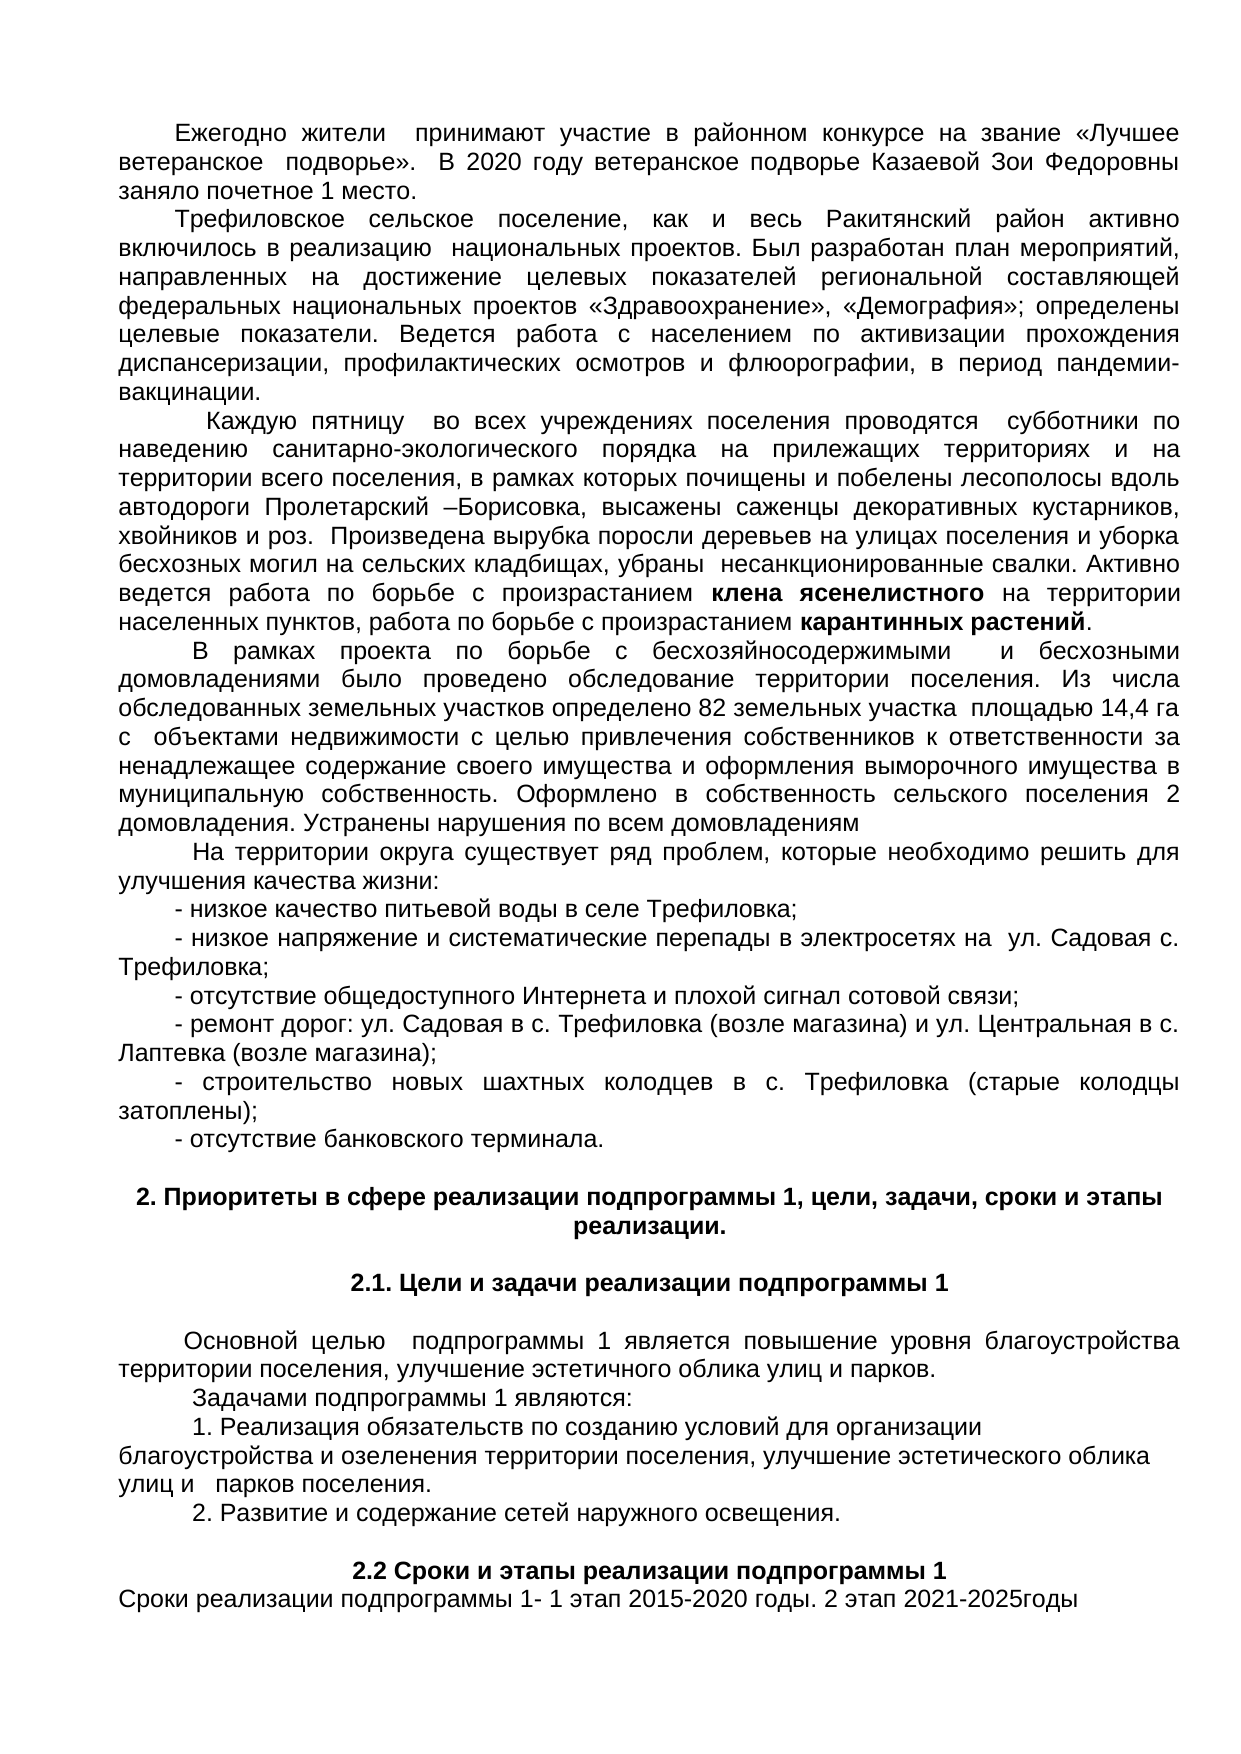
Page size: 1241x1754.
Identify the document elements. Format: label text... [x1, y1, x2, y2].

text 2.1. Цели и задачи реализации подпрограммы 1 [118, 1268, 1181, 1297]
text - отсутствие общедоступного Интернета и плохой сигнал сотовой связи; [118, 981, 1181, 1009]
text Сроки реализации подпрограммы 1- 1 этап 2015-2020 годы. 2 этап 2021-2025годы [118, 1584, 1181, 1613]
text Ежегодно жители принимают участие в районном конкурсе на звание «Лучшее ветеранское подворье». В 2020 году ветеранское подворье Казаевой Зои Федоровны заняло почетное 1 место. [118, 118, 1181, 204]
text Трефиловское сельское поселение, как и весь Ракитянский район активно включилось в реализацию национальных проектов. Был разработан план мероприятий, направленных на достижение целевых показателей региональной составляющей федеральных национальных проектов «Здравоохранение», «Демография»; определены целевые показатели. Ведется работа с населением по активизации прохождения диспансеризации, профилактических осмотров и флюорографии, в период пандемии-вакцинации. [118, 204, 1181, 406]
text Задачами подпрограммы 1 являются: [118, 1383, 1181, 1412]
text - отсутствие банковского терминала. [118, 1124, 1181, 1153]
text 2. Развитие и содержание сетей наружного освещения. [118, 1498, 1181, 1527]
text В рамках проекта по борьбе с бесхозяйносодержимыми и бесхозными домовладениями было проведено обследование территории поселения. Из числа обследованных земельных участков определено 82 земельных участка площадью 14,4 га с объектами недвижимости с целью привлечения собственников к ответственности за ненадлежащее содержание своего имущества и оформления выморочного имущества в муниципальную собственность. Оформлено в собственность сельского поселения 2 домовладения. Устранены нарушения по всем домовладениям [118, 636, 1181, 837]
text Каждую пятницу во всех учреждениях поселения проводятся субботники по наведению санитарно-экологического порядка на прилежащих территориях и на территории всего поселения, в рамках которых почищены и побелены лесополосы вдоль автодороги Пролетарский –Борисовка, высажены саженцы декоративных кустарников, хвойников и роз. Произведена вырубка поросли деревьев на улицах поселения и уборка бесхозных могил на сельских кладбищах, убраны несанкционированные свалки. Активно ведется работа по борьбе с произрастанием клена ясенелистного на территории населенных пунктов, работа по борьбе с произрастанием карантинных растений. [118, 406, 1181, 636]
text - строительство новых шахтных колодцев в с. Трефиловка (старые колодцы затоплены); [118, 1067, 1181, 1124]
text - низкое напряжение и систематические перепады в электросетях на ул. Садовая с. Трефиловка; [118, 923, 1181, 981]
text Основной целью подпрограммы 1 является повышение уровня благоустройства территории поселения, улучшение эстетичного облика улиц и парков. [118, 1326, 1181, 1383]
text 2.2 Сроки и этапы реализации подпрограммы 1 [118, 1556, 1181, 1584]
text На территории округа существует ряд проблем, которые необходимо решить для улучшения качества жизни: [118, 837, 1181, 894]
text 2. Приоритеты в сфере реализации подпрограммы 1, цели, задачи, сроки и этапы реализации. [118, 1182, 1181, 1239]
text 1. Реализация обязательств по созданию условий для организации благоустройства и озеленения территории поселения, улучшение эстетического облика улиц и парков поселения. [118, 1412, 1181, 1498]
text - низкое качество питьевой воды в селе Трефиловка; [118, 894, 1181, 923]
text - ремонт дорог: ул. Садовая в с. Трефиловка (возле магазина) и ул. Центральная в с. Лаптевка (возле магазина); [118, 1009, 1181, 1067]
